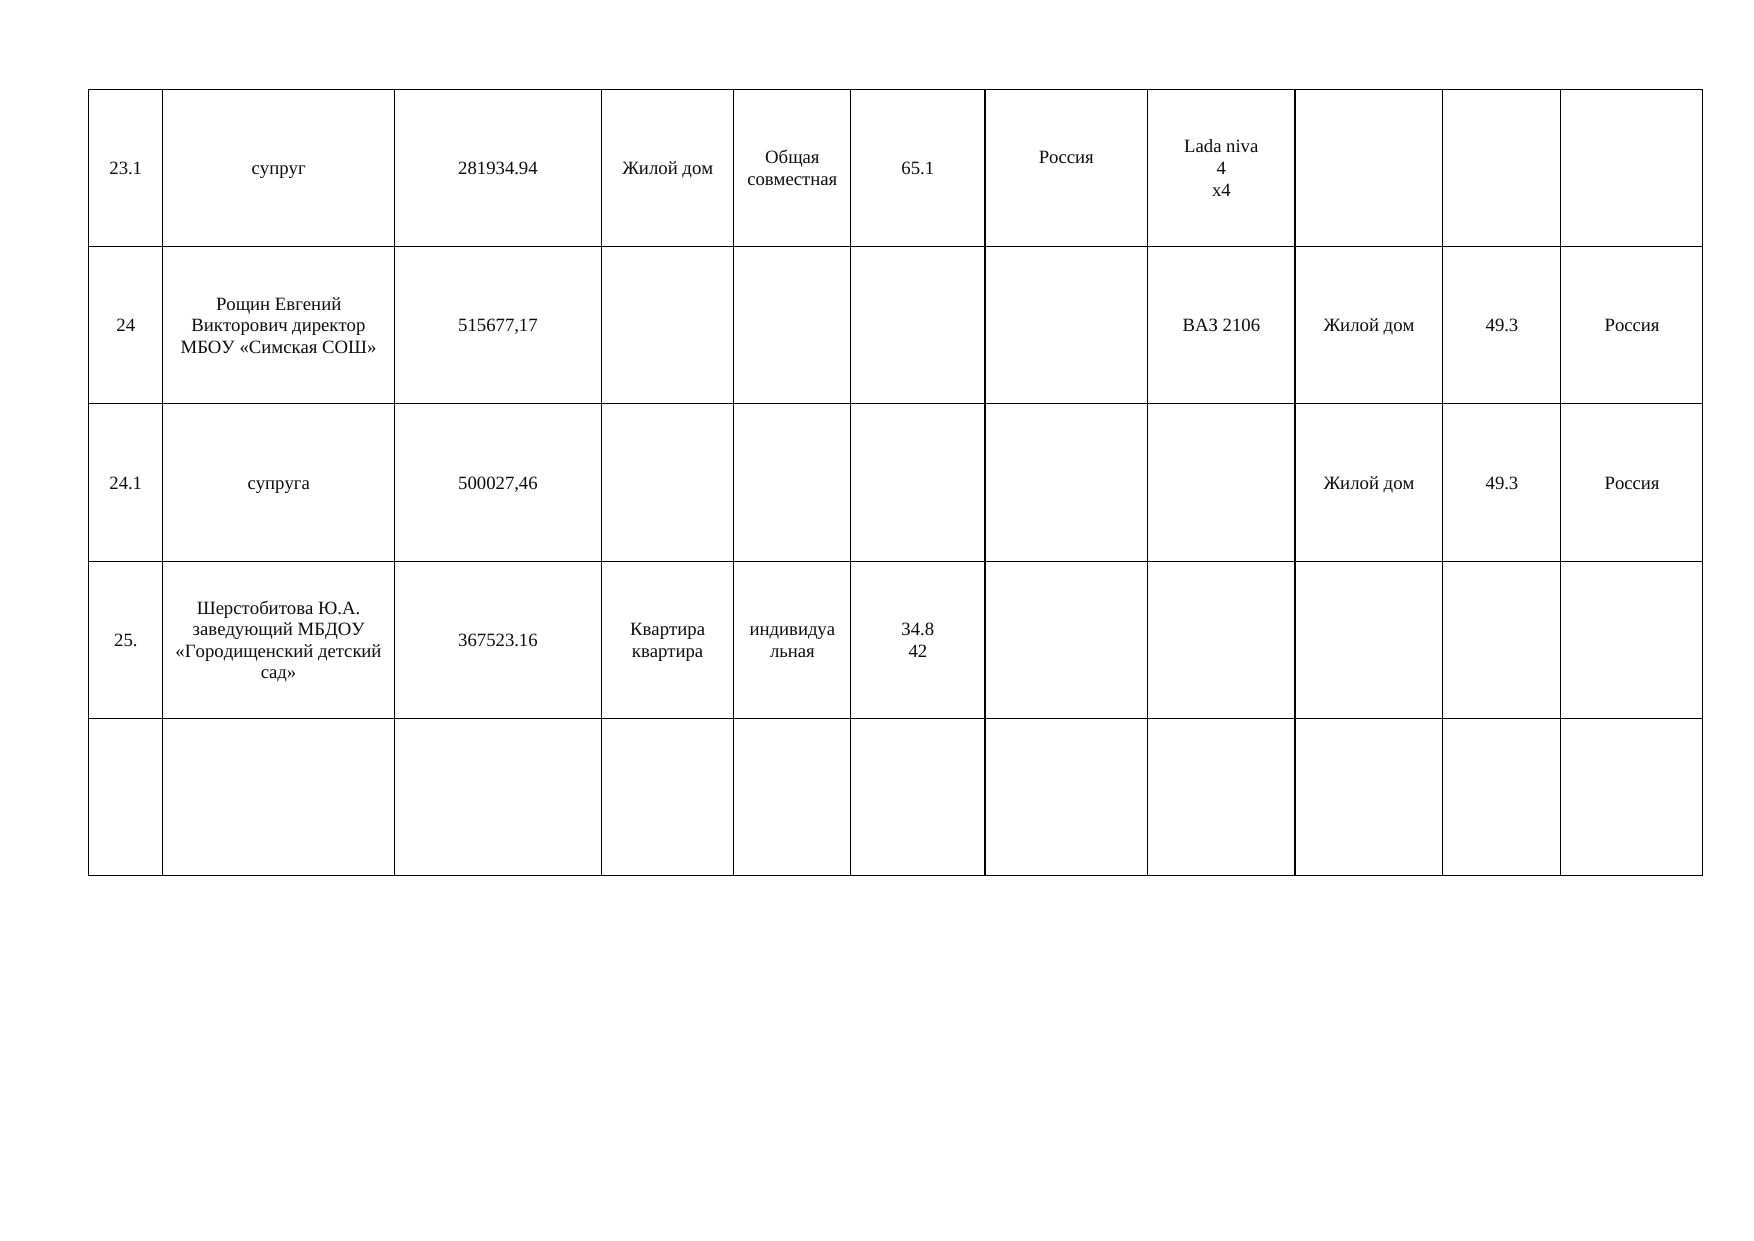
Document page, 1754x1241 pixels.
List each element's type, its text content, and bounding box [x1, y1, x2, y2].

table_cell [734, 247, 850, 403]
table_cell [986, 247, 1147, 403]
table_cell [1443, 90, 1560, 246]
table_cell [734, 404, 850, 561]
table_cell [1148, 562, 1294, 718]
table_cell 500027,46 [395, 404, 601, 561]
table_cell [851, 404, 984, 561]
table_cell [89, 719, 162, 875]
table_cell Жилой дом [1296, 247, 1442, 403]
table_cell Квартира квартира [602, 562, 733, 718]
table_cell Шерстобитова Ю.А. заведующий МБДОУ «Городищенский детский сад» [163, 562, 394, 718]
table_cell 281934.94 [395, 90, 601, 246]
table_cell [1443, 719, 1560, 875]
table_cell [602, 719, 733, 875]
table_cell 367523.16 [395, 562, 601, 718]
table_cell [1148, 404, 1294, 561]
table_cell 49.3 [1443, 247, 1560, 403]
table_cell 25. [89, 562, 162, 718]
table_cell [1296, 90, 1442, 246]
table_cell [986, 404, 1147, 561]
table_cell ВАЗ 2106 [1148, 247, 1294, 403]
table_cell Россия [1561, 247, 1702, 403]
table_cell Рощин Евгений Викторович директор МБОУ «Симская СОШ» [163, 247, 394, 403]
table_cell [1443, 562, 1560, 718]
table_cell [851, 247, 984, 403]
table_cell 65.1 [851, 90, 984, 246]
table_cell Россия [1561, 404, 1702, 561]
table_cell [602, 404, 733, 561]
table_cell Lada niva 4 х4 [1148, 90, 1294, 246]
table_cell [851, 719, 984, 875]
table_cell 34.8 42 [851, 562, 984, 718]
table_cell Жилой дом [1296, 404, 1442, 561]
table_cell супруг [163, 90, 394, 246]
table_cell [602, 247, 733, 403]
table_cell [1296, 719, 1442, 875]
table_cell Общая совместная [734, 90, 850, 246]
table_cell [1561, 719, 1702, 875]
table_cell [1561, 90, 1702, 246]
table_cell 24.1 [89, 404, 162, 561]
table_cell [1148, 719, 1294, 875]
table_cell [986, 562, 1147, 718]
table_cell супруга [163, 404, 394, 561]
table_cell 49.3 [1443, 404, 1560, 561]
table_cell Жилой дом [602, 90, 733, 246]
table_cell 23.1 [89, 90, 162, 246]
table_cell Россия [986, 90, 1147, 246]
table_cell [163, 719, 394, 875]
table_cell [986, 719, 1147, 875]
table_cell индивидуальная [734, 562, 850, 718]
table_cell [1561, 562, 1702, 718]
table_cell [395, 719, 601, 875]
table_cell [734, 719, 850, 875]
table_cell [1296, 562, 1442, 718]
table_cell 24 [89, 247, 162, 403]
table_cell 515677,17 [395, 247, 601, 403]
